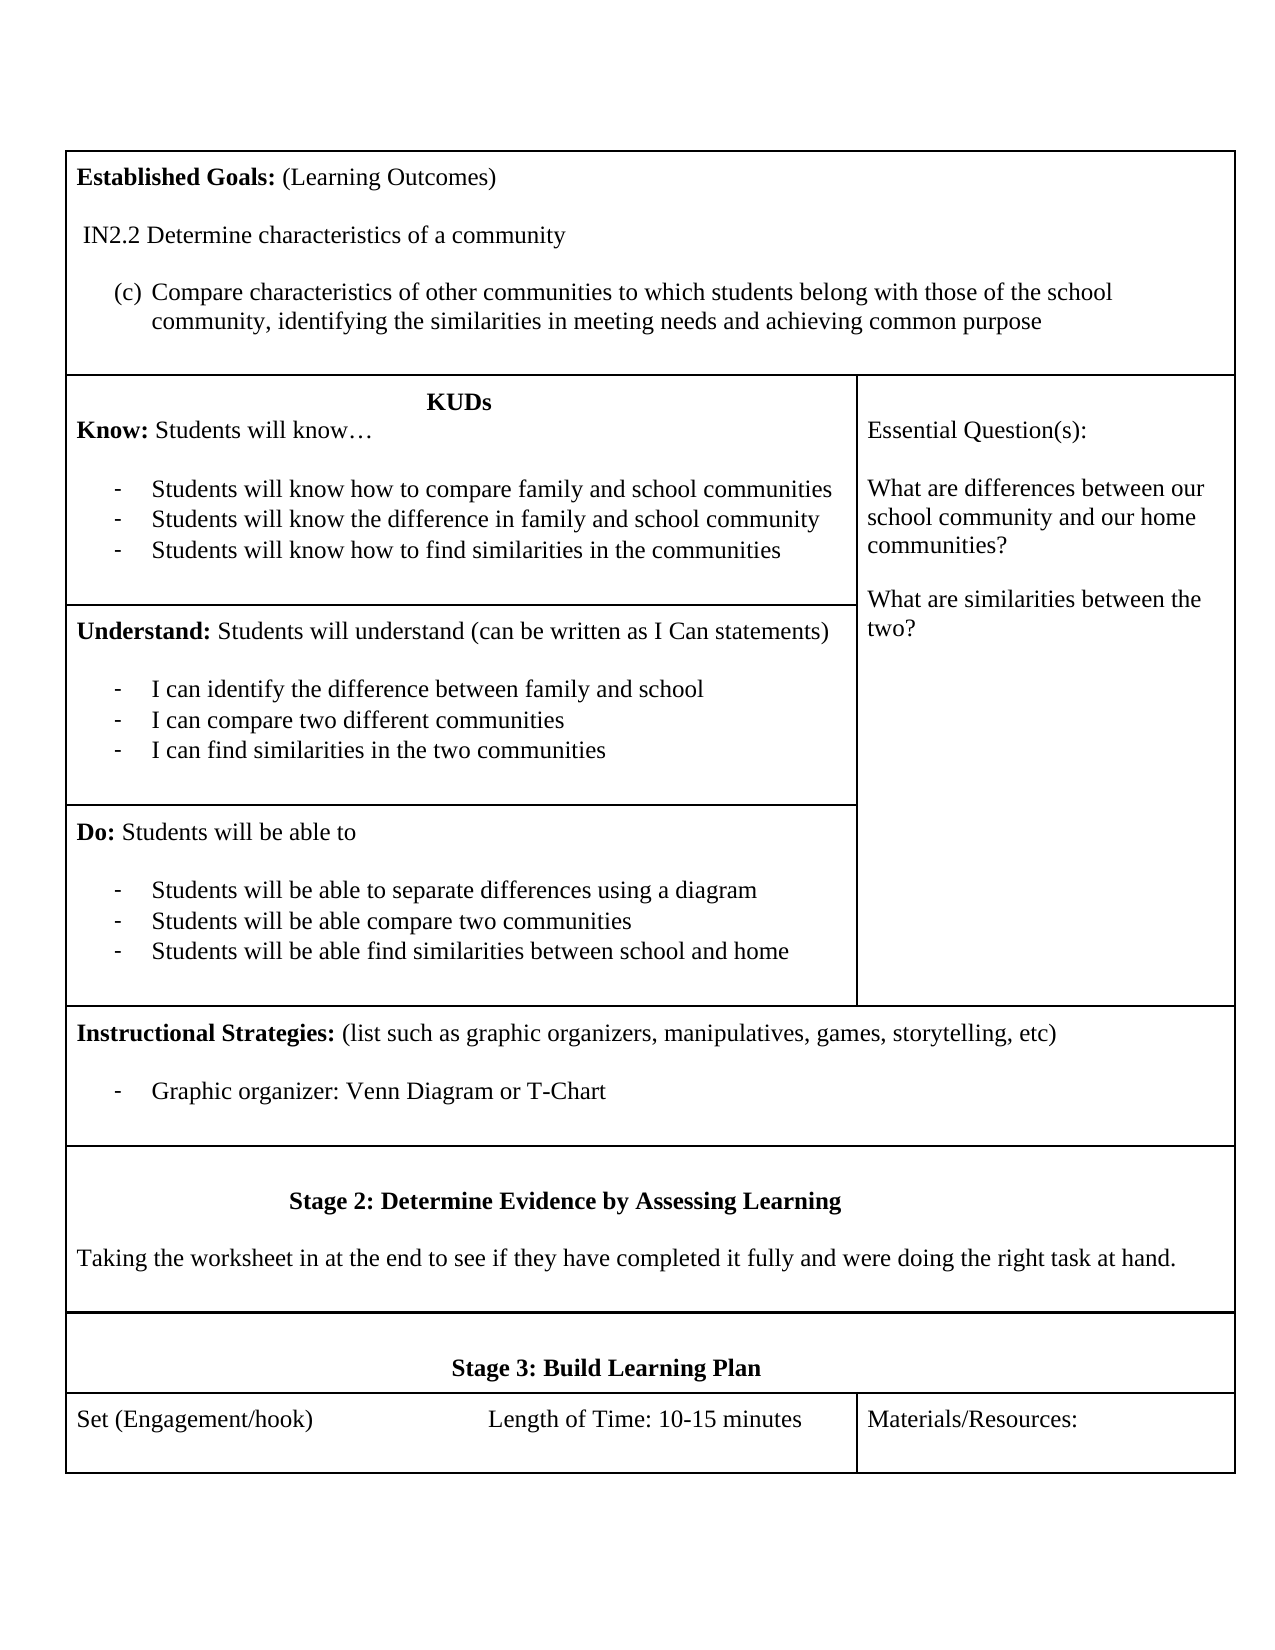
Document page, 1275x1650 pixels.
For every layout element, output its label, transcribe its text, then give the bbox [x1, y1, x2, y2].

table_cell Instructional Strategies: (list such as graphic organizers, manipulatives, games, storytelling, etc) Graphic organizer: Venn Diagram or T-Chart [67, 1007, 1234, 1145]
table_cell Stage 3: Build Learning Plan [67, 1314, 1234, 1392]
table_cell Understand: Students will understand (can be written as I Can statements) I can identify the difference between family and school I can compare two different communities I can find similarities in the two communities [67, 606, 856, 804]
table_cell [858, 1394, 1234, 1472]
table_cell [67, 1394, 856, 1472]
table_cell Established Goals: (Learning Outcomes) IN2.2 Determine characteristics of a community Compare characteristics of other communities to which students belong with those of the school community, identifying the similarities in meeting needs and achieving common purpose [67, 152, 1234, 374]
table_cell Stage 2: Determine Evidence by Assessing Learning Taking the worksheet in at the end to see if they have completed it fully and were doing the right task at hand. [67, 1147, 1234, 1311]
table_cell KUDs Know: Students will know… Students will know how to compare family and school communities Students will know the difference in family and school community Students will know how to find similarities in the communities [67, 376, 856, 604]
table_cell Essential Question(s): What are differences between our school community and our home communities? What are similarities between the two? [858, 376, 1234, 1005]
table_cell Do: Students will be able to Students will be able to separate differences using a diagram Students will be able compare two communities Students will be able find similarities between school and home [67, 806, 856, 1005]
